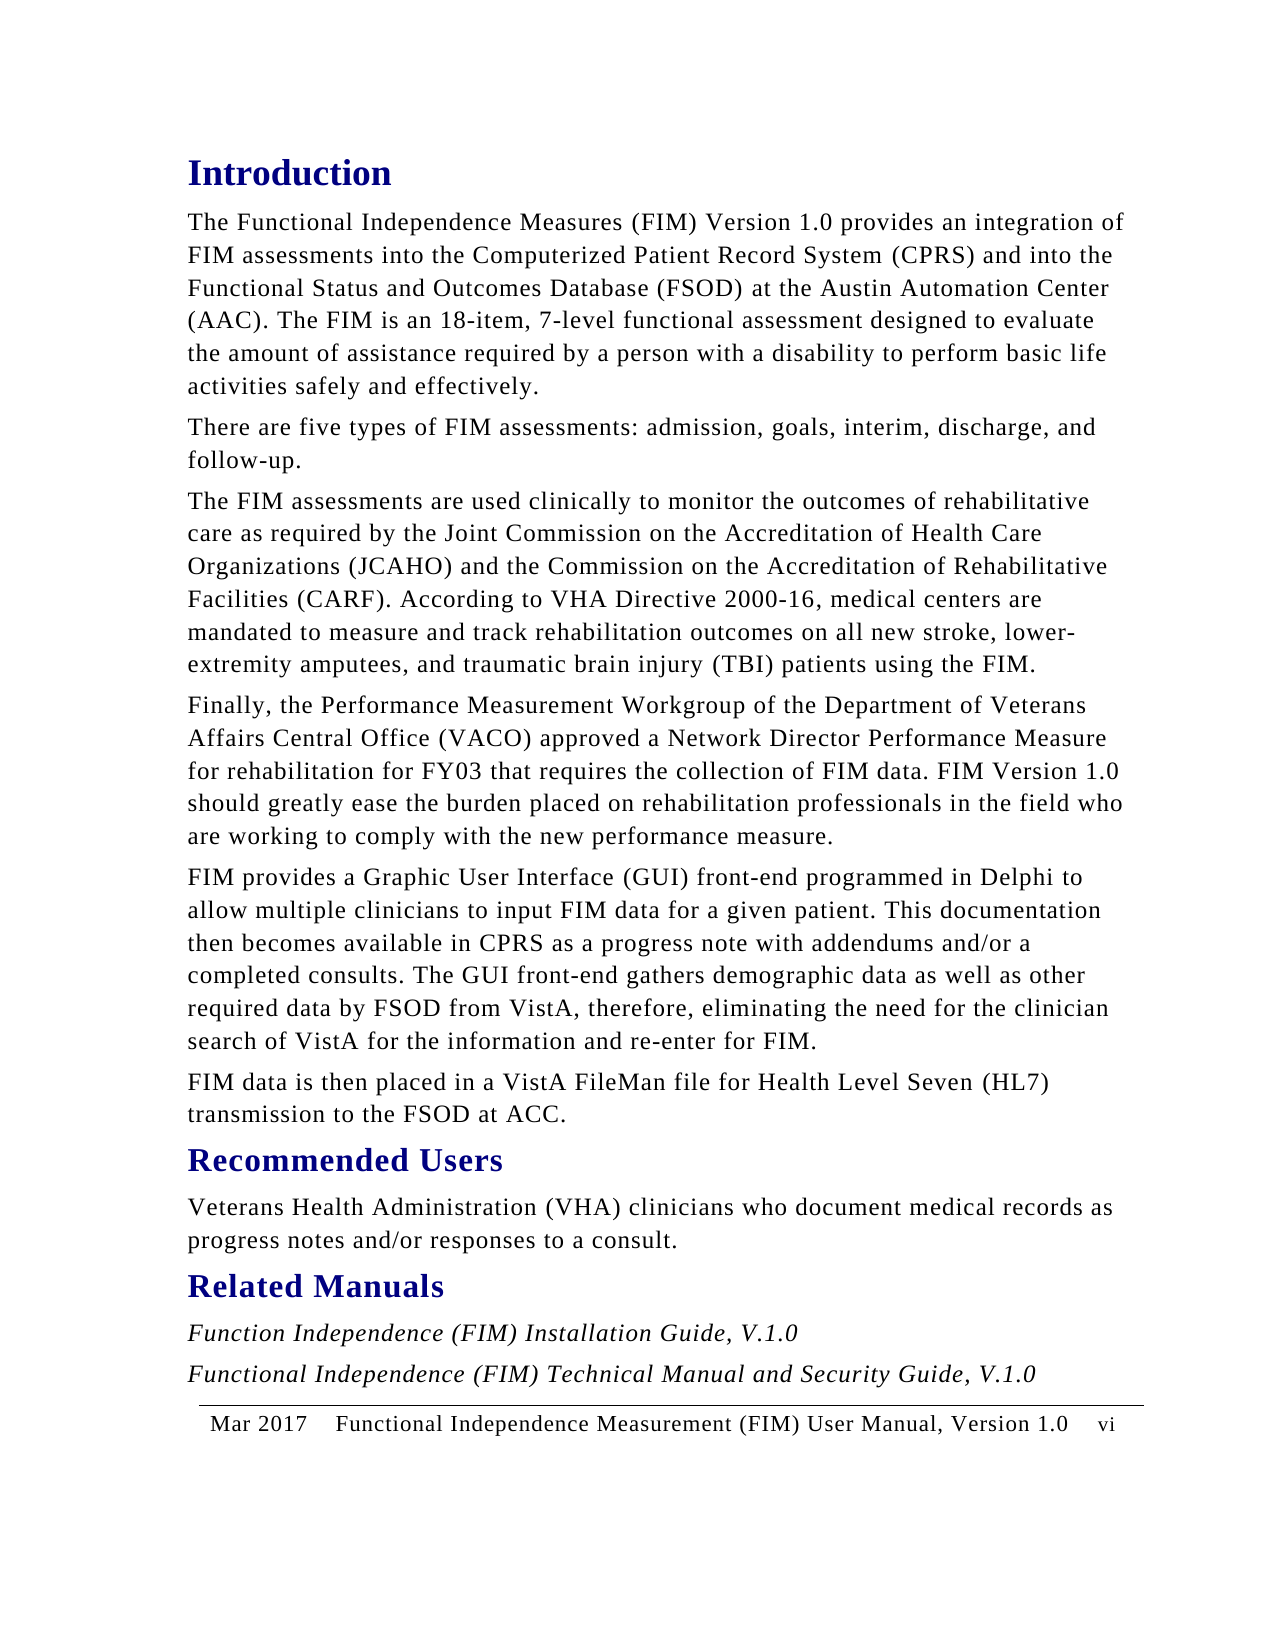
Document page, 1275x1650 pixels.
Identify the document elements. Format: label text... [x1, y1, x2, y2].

subtitle Related Manuals [187, 1266, 1125, 1304]
text Function Independence (FIM) Installation Guide, V.1.0 [187, 1318, 1125, 1347]
text FIM provides a Graphic User Interface (GUI) front-end programmed in Delphi to allow multiple clinicians to input FIM data for a given patient. This documentation then becomes available in CPRS as a progress note with addendums and/or a completed consults. The GUI front-end gathers demographic data as well as other required data by FSOD from VistA, therefore, eliminating the need for the clinician search of VistA for the information and re-enter for FIM. [187, 862, 1125, 1054]
text Veterans Health Administration (VHA) clinicians who document medical records as progress notes and/or responses to a consult. [187, 1192, 1125, 1254]
text Functional Independence (FIM) Technical Manual and Security Guide, V.1.0 [187, 1359, 1125, 1388]
subtitle Recommended Users [187, 1141, 1125, 1179]
text There are five types of FIM assessments: admission, goals, interim, discharge, and follow-up. [187, 412, 1125, 473]
subtitle Introduction [187, 150, 1125, 193]
text FIM data is then placed in a VistA FileMan file for Health Level Seven (HL7) transmission to the FSOD at ACC. [187, 1067, 1125, 1128]
text Finally, the Performance Measurement Workgroup of the Department of Veterans Affairs Central Office (VACO) approved a Network Director Performance Measure for rehabilitation for FY03 that requires the collection of FIM data. FIM Version 1.0 should greatly ease the burden placed on rehabilitation professionals in the field who are working to comply with the new performance measure. [187, 690, 1125, 850]
text The Functional Independence Measures (FIM) Version 1.0 provides an integration of FIM assessments into the Computerized Patient Record System (CPRS) and into the Functional Status and Outcomes Database (FSOD) at the Austin Automation Center (AAC). The FIM is an 18-item, 7-level functional assessment designed to evaluate the amount of assistance required by a person with a disability to perform basic life activities safely and effectively. [187, 207, 1125, 400]
text The FIM assessments are used clinically to monitor the outcomes of rehabilitative care as required by the Joint Commission on the Accreditation of Health Care Organizations (JCAHO) and the Commission on the Accreditation of Rehabilitative Facilities (CARF). According to VHA Directive 2000-16, medical centers are mandated to measure and track rehabilitation outcomes on all new stroke, lower-extremity amputees, and traumatic brain injury (TBI) patients using the FIM. [187, 486, 1125, 678]
